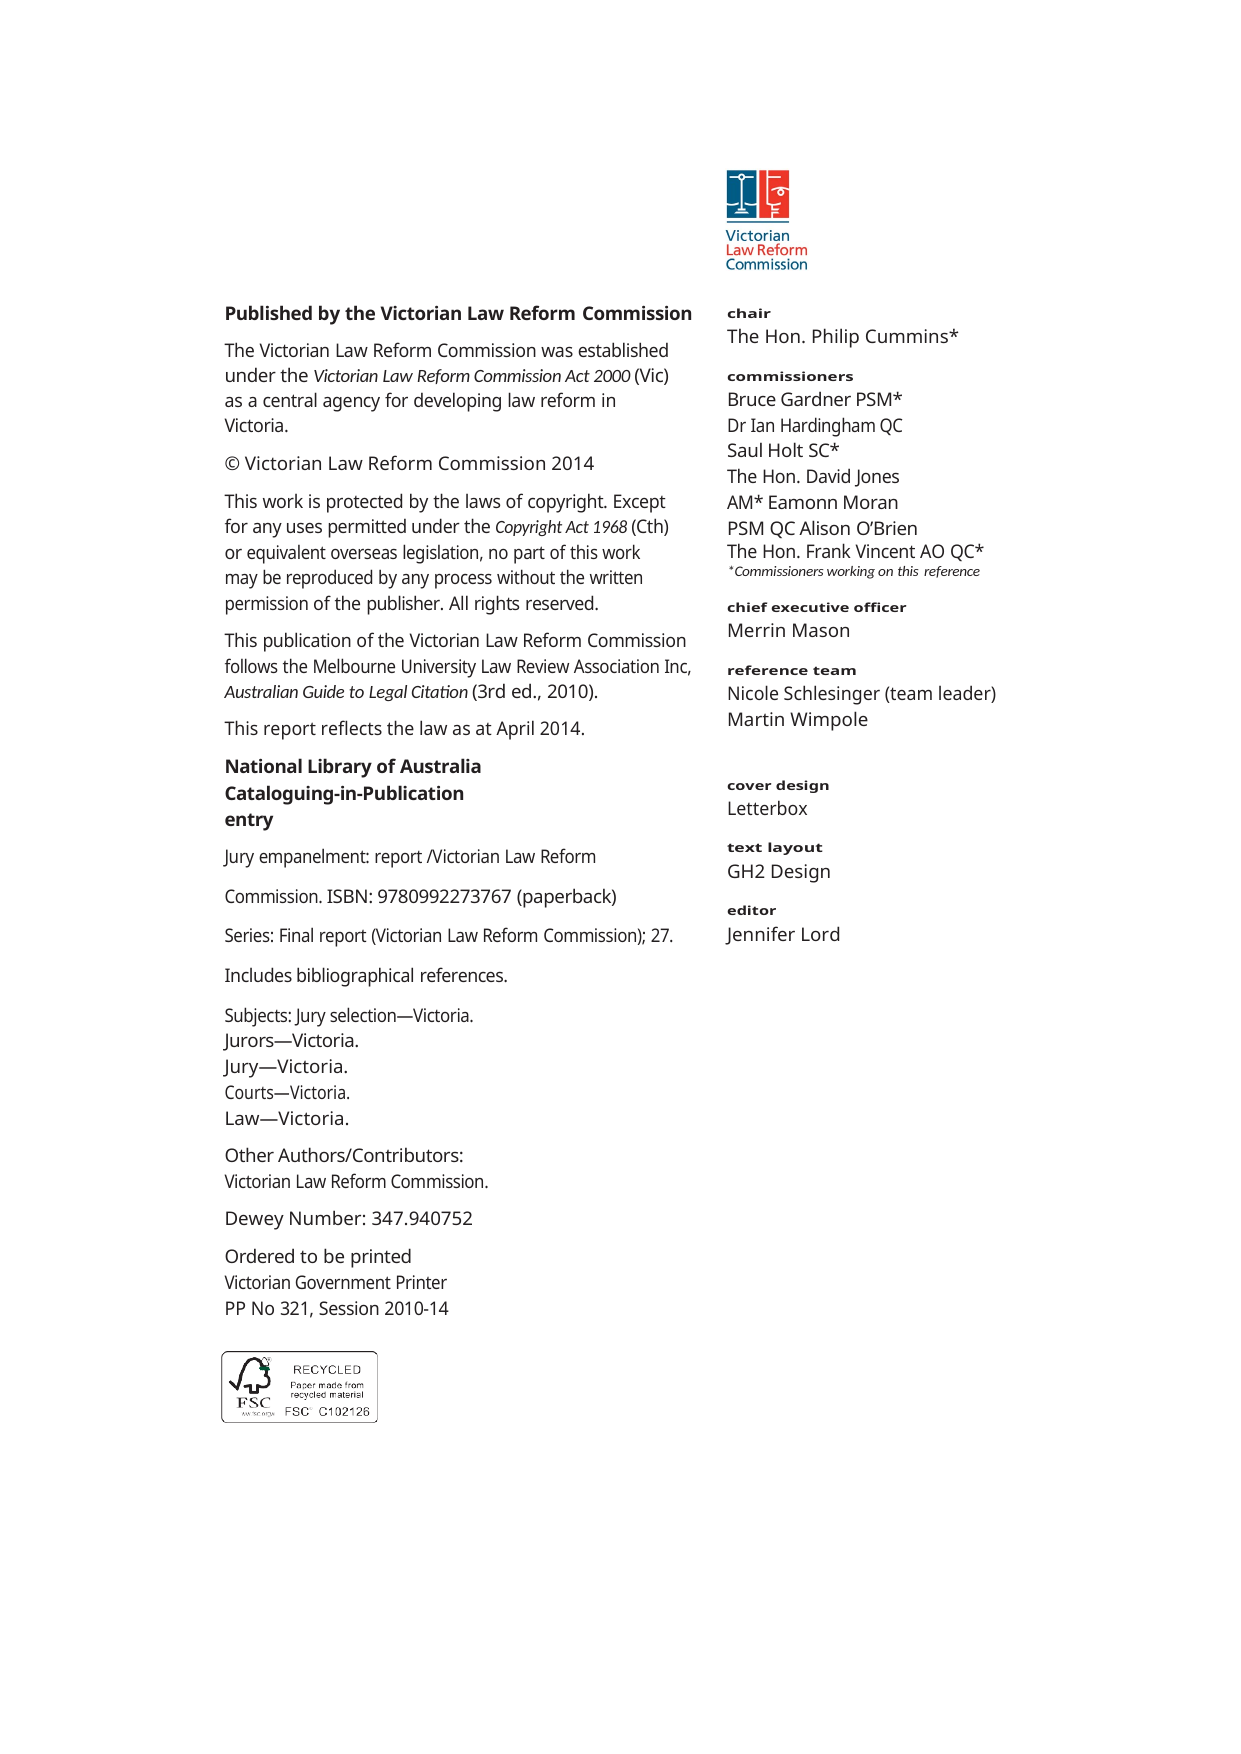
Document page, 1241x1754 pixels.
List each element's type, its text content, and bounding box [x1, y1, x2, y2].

text Nicole Schlesinger (team leader) [727, 680, 1065, 706]
text Jury—Victoria. Courts—Victoria. Law—Victoria. [224, 1053, 358, 1130]
text Letterbox [727, 795, 1065, 821]
text *Commissioners working on this reference [727, 563, 1065, 580]
text Jennifer Lord [727, 921, 1065, 947]
text chief executive officer [727, 599, 1065, 616]
text This work is protected by the laws of copyright. Except for any uses permitted under the Copyright Act 1968 (Cth) or equivalent overseas legislation, no part of this work may be reproduced by any process without the written permission of the publisher. All rights reserved. [224, 488, 677, 616]
text Merrin Mason [727, 617, 1065, 643]
text GH2 Design [727, 858, 1065, 884]
text This publication of the Victorian Law Reform Commission follows the Melbourne University Law Review Association Inc, Australian Guide to Legal Citation (3rd ed., 2010). [224, 627, 697, 704]
text National Library of Australia Cataloguing-in-Publication entry [224, 753, 499, 832]
text The Hon. Philip Cummins* [727, 323, 1065, 349]
picture [221, 1351, 378, 1423]
text commissioners [727, 368, 1065, 385]
text The Hon. David Jones AM* Eamonn Moran PSM QC Alison O’Brien [727, 463, 937, 541]
text Series: Final report (Victorian Law Reform Commission); 27. Includes bibliographical references. [224, 923, 677, 988]
picture [725, 168, 809, 271]
text editor [727, 902, 1065, 919]
text The Victorian Law Reform Commission was established under the Victorian Law Reform Commission Act 2000 (Vic) as a central agency for developing law reform in Victoria. [224, 338, 677, 438]
text Other Authors/Contributors: Victorian Law Reform Commission. [224, 1142, 500, 1193]
text © Victorian Law Reform Commission 2014 [224, 450, 697, 476]
text text layout [727, 839, 1065, 857]
text cover design [727, 777, 1065, 794]
text Bruce Gardner PSM* Dr Ian Hardingham QC Saul Holt SC* [727, 386, 904, 463]
text reference team [727, 662, 1065, 679]
text This report reflects the law as at April 2014. [224, 715, 697, 741]
text chair [727, 305, 1065, 322]
text Subjects: Jury selection—Victoria. Jurors—Victoria. [224, 1002, 486, 1053]
text Dewey Number: 347.940752 [224, 1206, 697, 1231]
text Ordered to be printed Victorian Government Printer PP No 321, Session 2010-14 [224, 1243, 449, 1320]
text Published by the Victorian Law Reform Commission [224, 300, 697, 325]
text Jury empanelment: report /Victorian Law Reform Commission. ISBN: 9780992273767 (paperback) [224, 844, 697, 909]
text The Hon. Frank Vincent AO QC* [727, 541, 1065, 563]
text Martin Wimpole [727, 706, 1065, 732]
